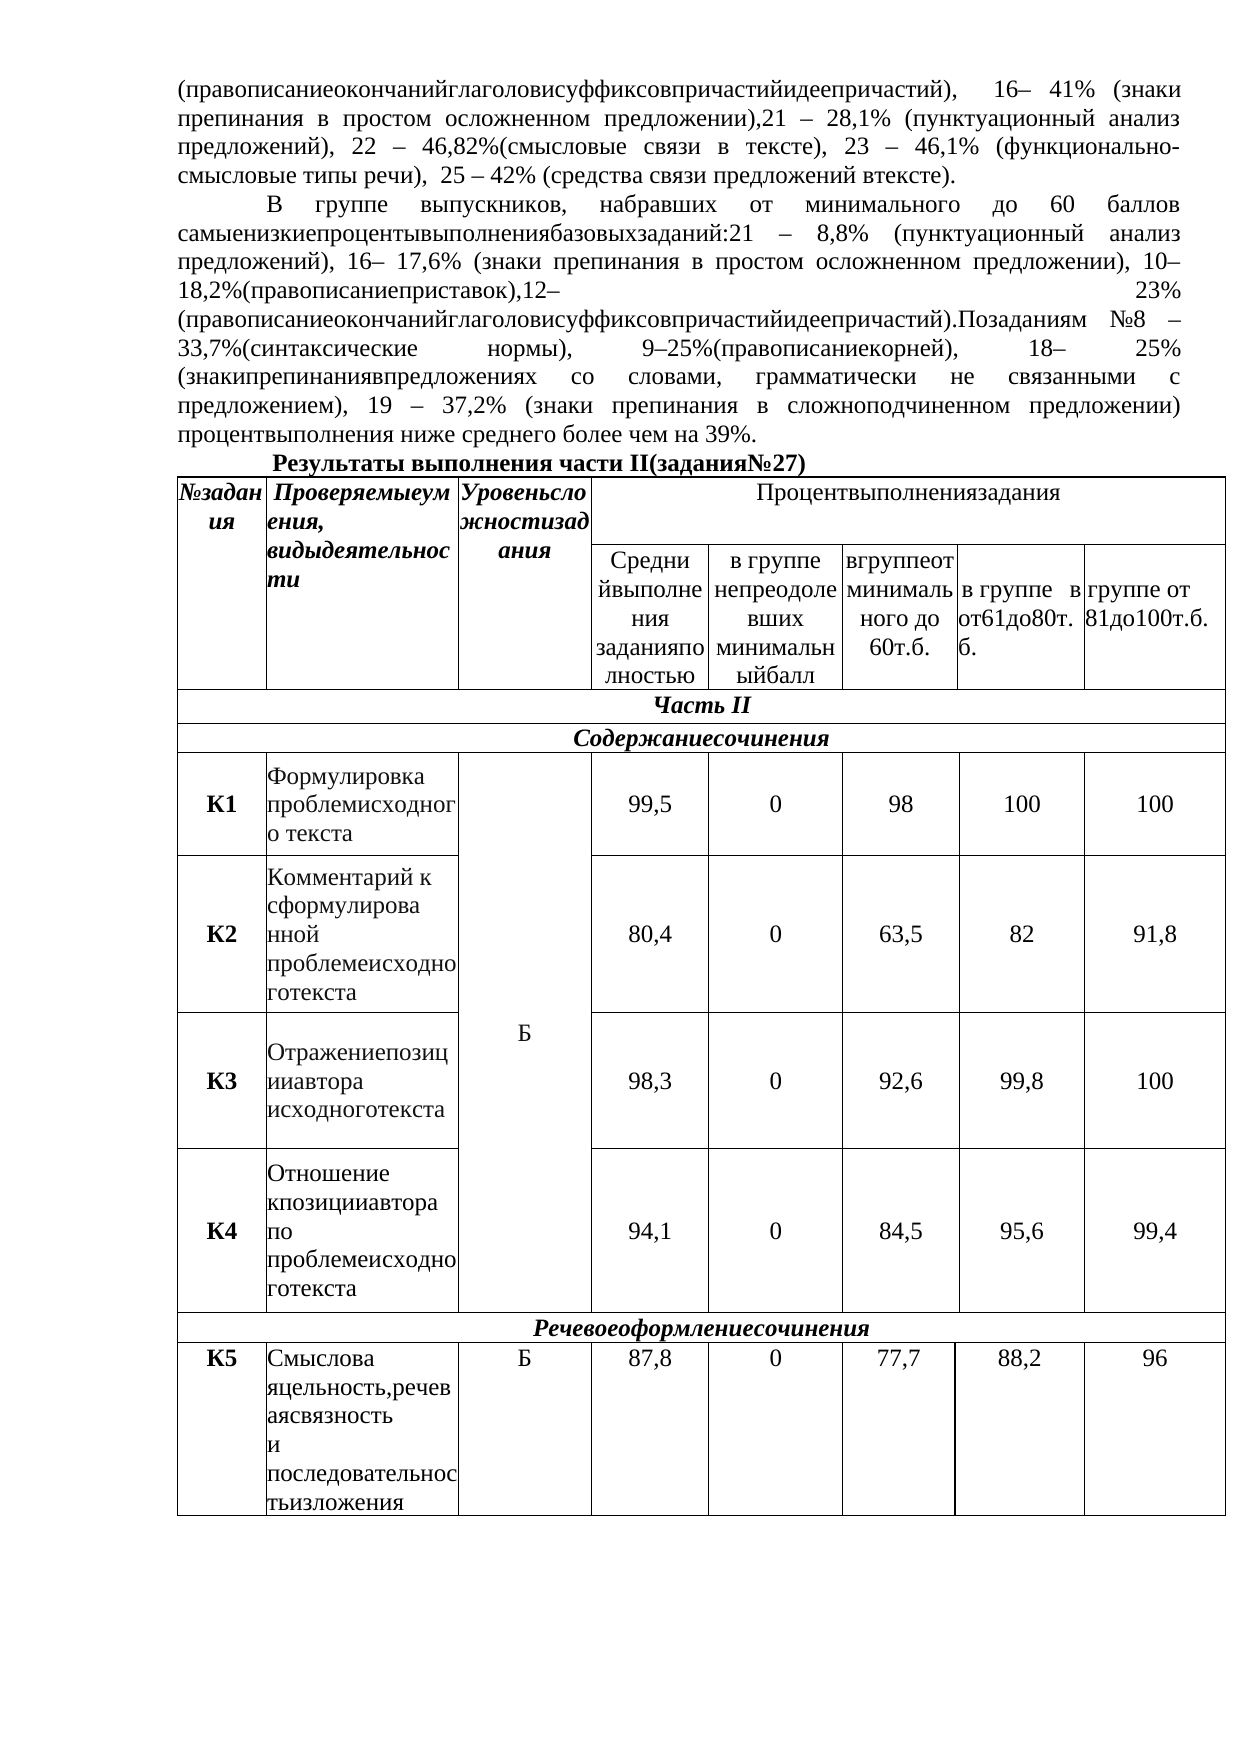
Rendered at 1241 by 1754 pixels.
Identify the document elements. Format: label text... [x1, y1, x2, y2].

table_cell 100 [1085, 1013, 1225, 1147]
table_cell 98,3 [592, 1013, 708, 1147]
table_header Проверяемыеумения, видыдеятельности [267, 478, 458, 689]
table_cell Б [459, 753, 591, 1312]
table_header Процентвыполнениязадания [592, 478, 1225, 544]
table_cell 63,5 [843, 856, 959, 1012]
table_cell 95,6 [960, 1149, 1084, 1312]
table_cell Б [459, 1343, 591, 1515]
table_cell 0 [709, 753, 842, 854]
table_cell К3 [178, 1013, 266, 1147]
table_cell в группе непреодолевших минимальныйбалл [709, 545, 842, 689]
table_cell Среднийвыполнения заданияполностью [592, 545, 708, 689]
table_cell 99,5 [592, 753, 708, 854]
table_cell 96 [1085, 1343, 1225, 1515]
table_cell К5 [178, 1343, 266, 1515]
table_cell К4 [178, 1149, 266, 1312]
text В группе выпускников, набравших от минимального до 60 баллов самыенизкиепроцентывыполнениябазовыхзаданий:21 – 8,8% (пунктуационный анализ предложений), 16– 17,6% (знаки препинания в простом осложненном предложении), 10– 18,2%(правописаниеприставок),12– 23%(правописаниеокончанийглаголовисуффиксовпричастийидеепричастий).Позаданиям №8 – 33,7%(синтаксические нормы), 9–25%(правописаниекорней), 18– 25%(знакипрепинаниявпредложениях со словами, грамматически не связанными с предложением), 19 – 37,2% (знаки препинания в сложноподчиненном предложении) процентвыполнения ниже среднего более чем на 39%. [177, 189, 1181, 448]
table_cell 92,6 [843, 1013, 959, 1147]
table_cell К2 [178, 856, 266, 1012]
table_cell в группе от 81до100т.б. [1085, 545, 1225, 689]
table_cell 87,8 [592, 1343, 708, 1515]
table_cell 99,4 [1085, 1149, 1225, 1312]
subtitle Результаты выполнения части II(задания№27) [177, 448, 1181, 476]
table_cell 98 [843, 753, 959, 854]
table_cell К1 [178, 753, 266, 854]
table_cell 0 [709, 856, 842, 1012]
table_header Уровеньсложностизадания [459, 478, 591, 689]
table_cell 99,8 [960, 1013, 1084, 1147]
table_cell 0 [709, 1343, 842, 1515]
table_cell 100 [1085, 753, 1225, 854]
table_cell 0 [709, 1149, 842, 1312]
table_cell Часть II [178, 690, 1225, 722]
table_cell Смысловаяцельность,речеваясвязность ипоследовательностьизложения [267, 1343, 458, 1515]
table_cell 91,8 [1085, 856, 1225, 1012]
table_cell 77,7 [843, 1343, 954, 1515]
table_cell Отношение кпозицииавтора по проблемеисходноготекста [267, 1149, 458, 1312]
table_cell 82 [960, 856, 1084, 1012]
table_cell Речевоеоформлениесочинения [178, 1313, 1225, 1342]
table_cell 84,5 [843, 1149, 959, 1312]
table_cell 100 [960, 753, 1084, 854]
table_header №задания [178, 478, 266, 689]
table_cell Формулировка проблемисходного текста [267, 753, 458, 854]
table_cell Отражениепозицииавтора исходноготекста [267, 1013, 458, 1147]
table_cell Комментарий к сформулированной проблемеисходноготекста [267, 856, 458, 1012]
table_cell 88,2 [956, 1343, 1084, 1515]
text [177, 74, 1181, 189]
table_cell 80,4 [592, 856, 708, 1012]
table_cell Содержаниесочинения [178, 724, 1225, 752]
table_cell в группе от61до80т.б. [958, 545, 1084, 689]
table_cell вгруппеотминимального до 60т.б. [843, 545, 957, 689]
table_cell 0 [709, 1013, 842, 1147]
table_cell 94,1 [592, 1149, 708, 1312]
